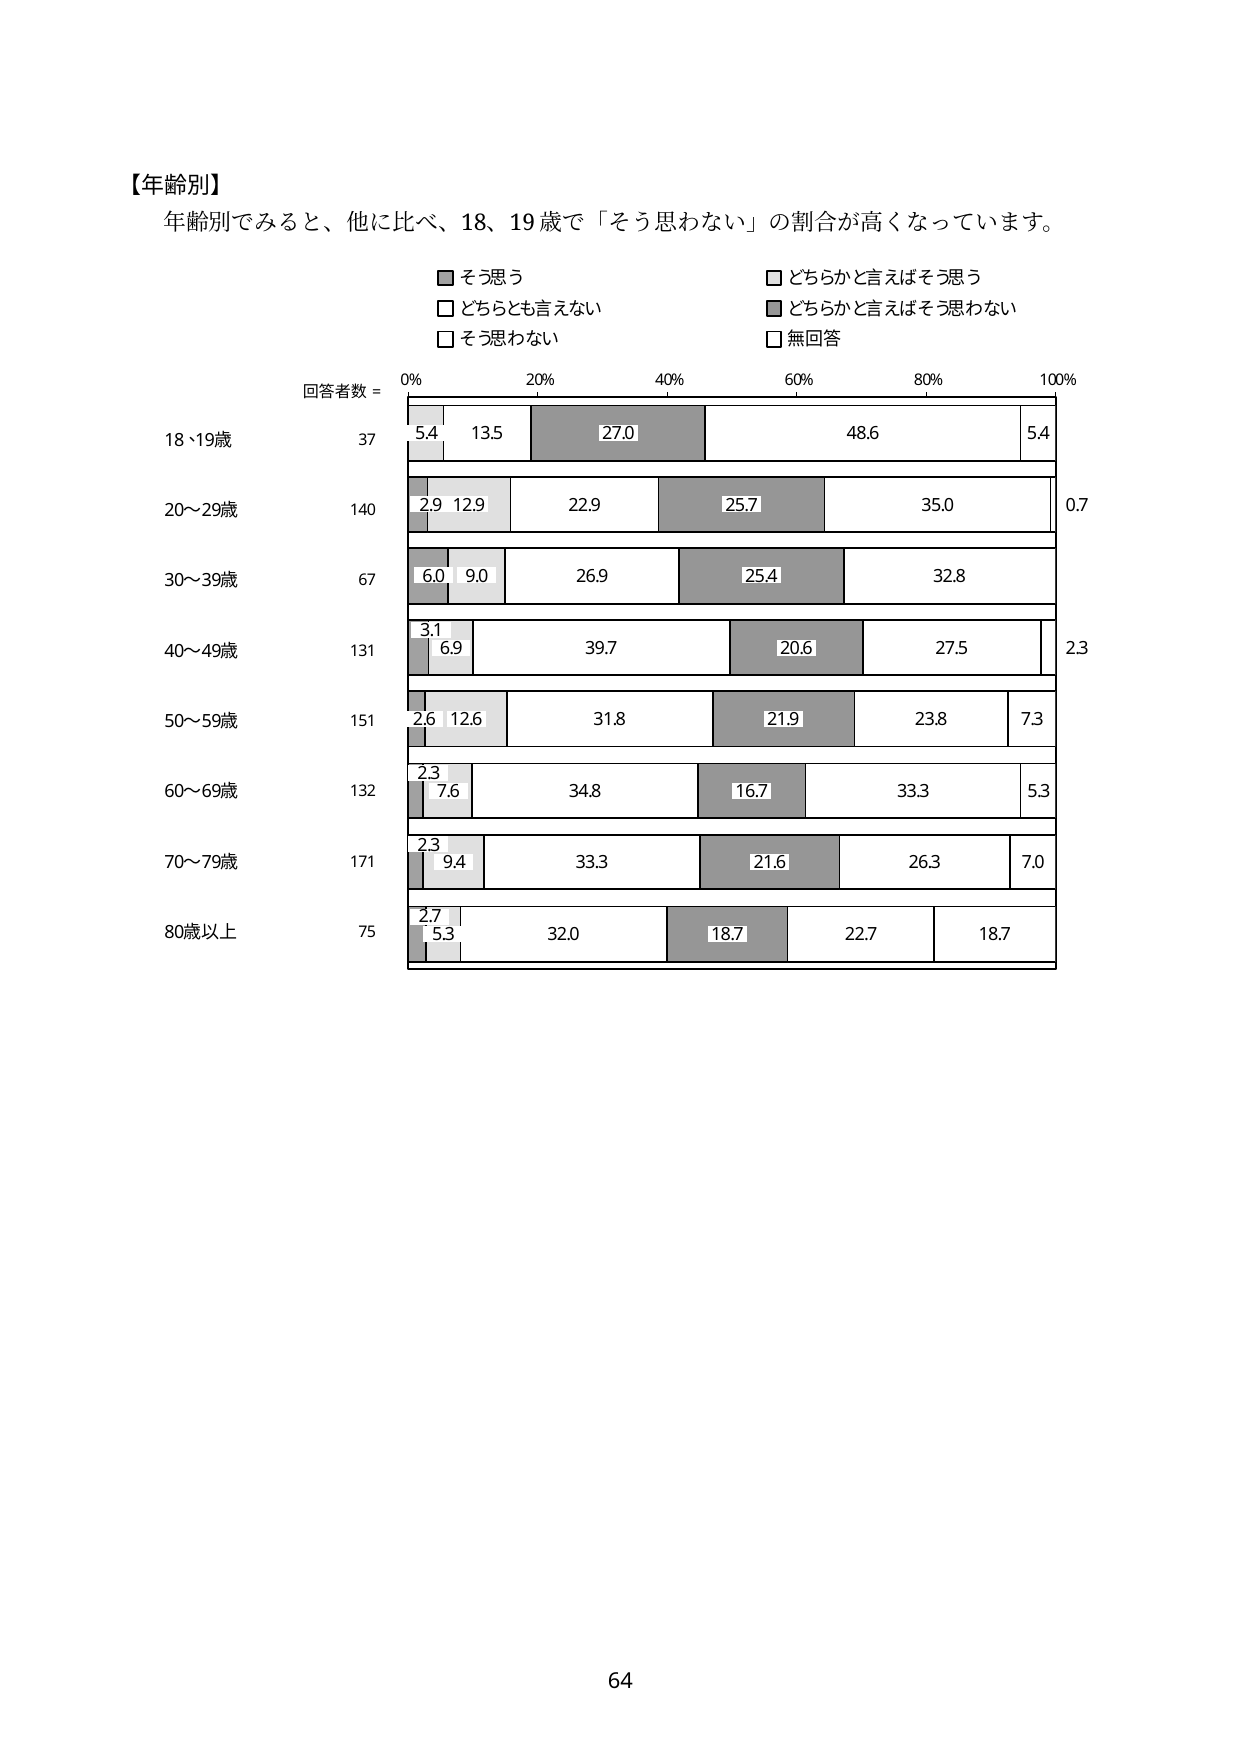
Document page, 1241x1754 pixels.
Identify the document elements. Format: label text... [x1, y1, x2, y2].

text 年齢別でみると、他に比べ、18、19歳で「そう思わない」の割合が高くなっています。 [140, 202, 1122, 239]
text 【年齢別】 [118, 164, 1122, 202]
